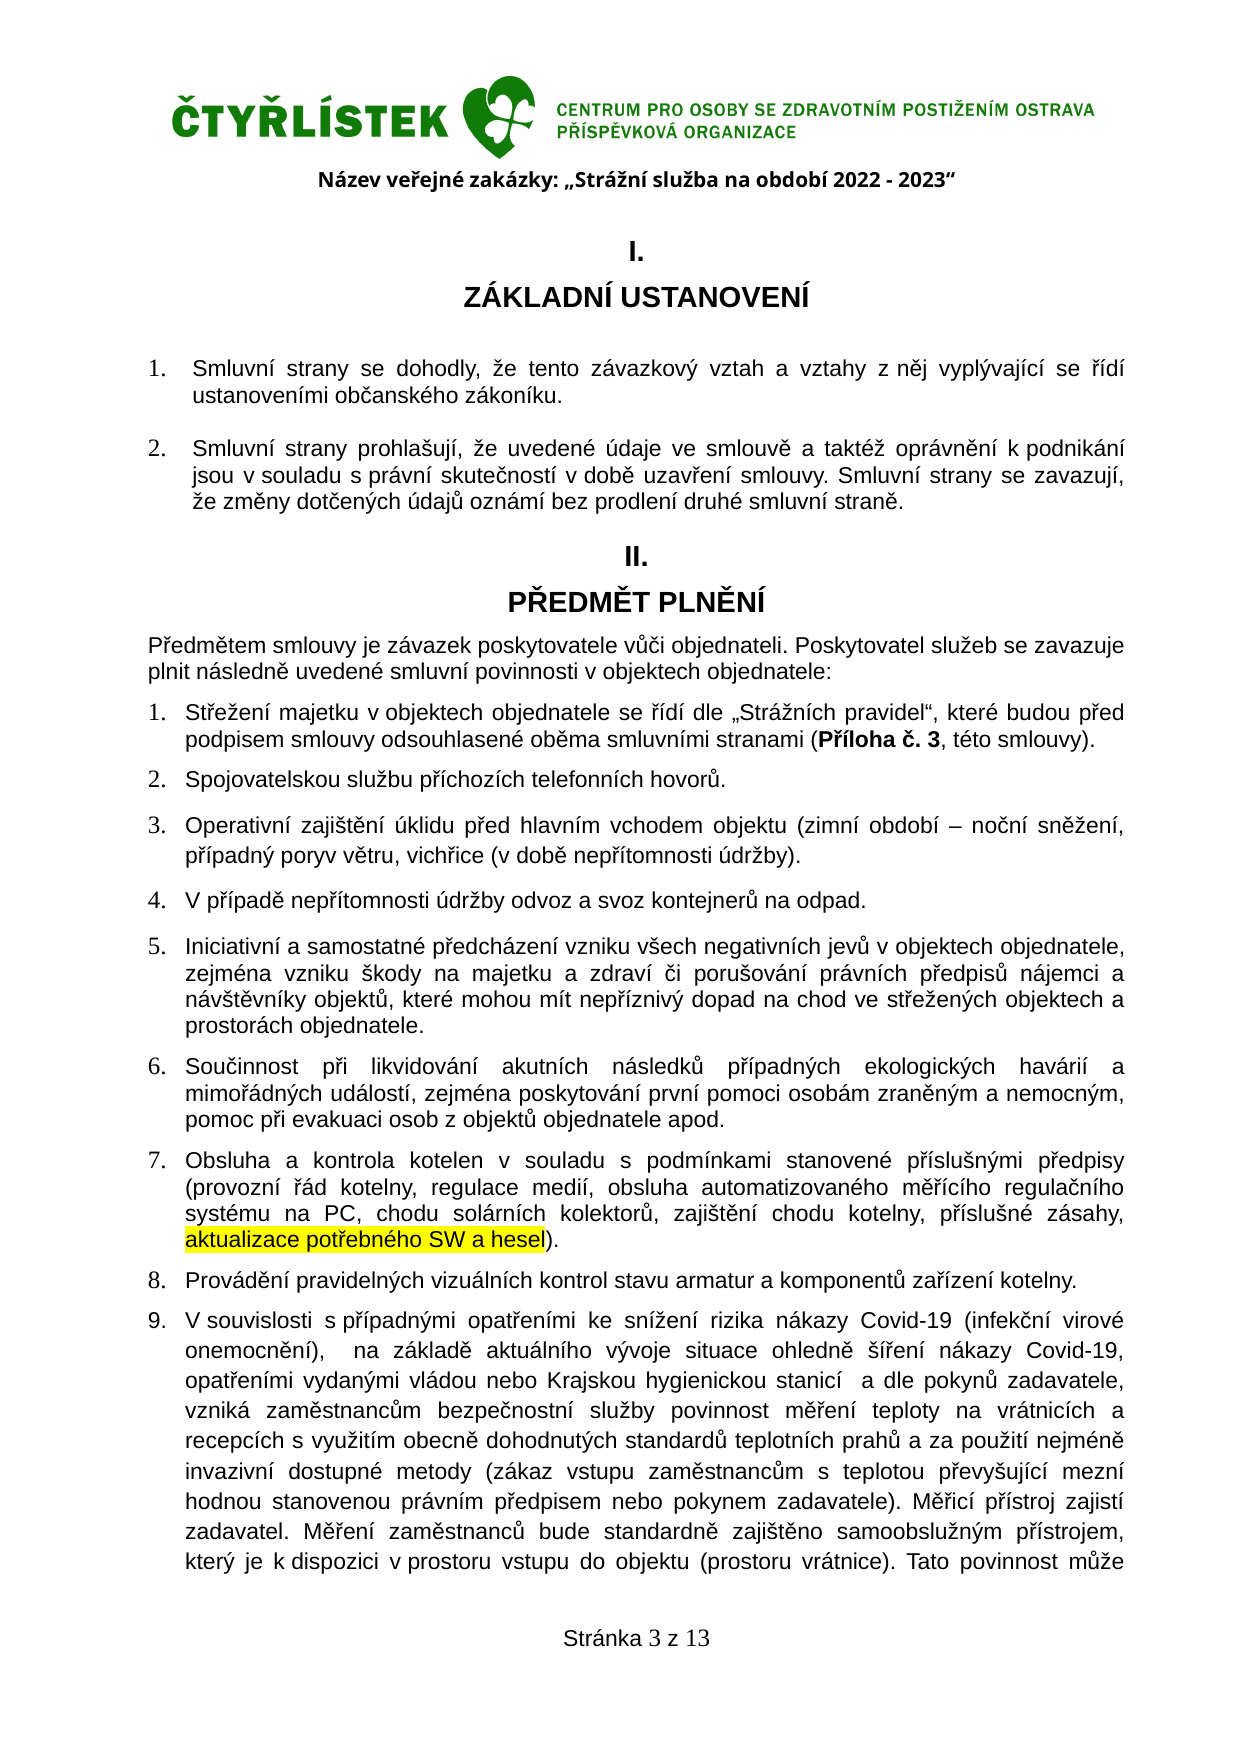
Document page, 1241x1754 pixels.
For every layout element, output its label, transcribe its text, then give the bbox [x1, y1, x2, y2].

list Spojovatelskou službu příchozích telefonních hovorů. [148, 764, 1125, 793]
list Střežení majetku v objektech objednatele se řídí dle „Strážních pravidel“, které budou před podpisem smlouvy odsouhlasené oběma smluvními stranami (Příloha č. 3, této smlouvy). [148, 697, 1125, 752]
list V případě nepřítomnosti údržby odvoz a svoz kontejnerů na odpad. [148, 885, 1125, 914]
subtitle PŘEDMĚT PLNĚNÍ [148, 586, 1125, 619]
text Předmětem smlouvy je závazek poskytovatele vůči objednateli. Poskytovatel služeb se zavazuje plnit následně uvedené smluvní povinnosti v objektech objednatele: [148, 632, 1125, 684]
list Obsluha a kontrola kotelen v souladu s podmínkami stanovené příslušnými předpisy (provozní řád kotelny, regulace medií, obsluha automatizovaného měřícího regulačního systému na PC, chodu solárních kolektorů, zajištění chodu kotelny, příslušné zásahy, aktualizace potřebného SW a hesel). [148, 1145, 1125, 1253]
list Součinnost při likvidování akutních následků případných ekologických havárií a mimořádných událostí, zejména poskytování první pomoci osobám zraněným a nemocným, pomoc při evakuaci osob z objektů objednatele apod. [148, 1051, 1125, 1132]
list Iniciativní a samostatné předcházení vzniku všech negativních jevů v objektech objednatele, zejména vzniku škody na majetku a zdraví či porušování právních předpisů nájemci a návštěvníky objektů, které mohou mít nepříznivý dopad na chod ve střežených objektech a prostorách objednatele. [148, 931, 1125, 1038]
list Smluvní strany prohlašují, že uvedené údaje ve smlouvě a taktéž oprávnění k podnikání jsou v souladu s právní skutečností v době uzavření smlouvy. Smluvní strany se zavazují, že změny dotčených údajů oznámí bez prodlení druhé smluvní straně. [148, 433, 1125, 514]
subtitle II. [148, 539, 1125, 573]
picture [163, 73, 1110, 165]
subtitle I. [148, 234, 1125, 268]
list Provádění pravidelných vizuálních kontrol stavu armatur a komponentů zařízení kotelny. [148, 1265, 1125, 1294]
subtitle ZÁKLADNÍ USTANOVENÍ [148, 281, 1125, 314]
list Operativní zajištění úklidu před hlavním vchodem objektu (zimní období – noční sněžení, případný poryv větru, vichřice (v době nepřítomnosti údržby). [148, 810, 1125, 869]
list Smluvní strany se dohodly, že tento závazkový vztah a vztahy z něj vyplývající se řídí ustanoveními občanského zákoníku. [148, 353, 1125, 408]
